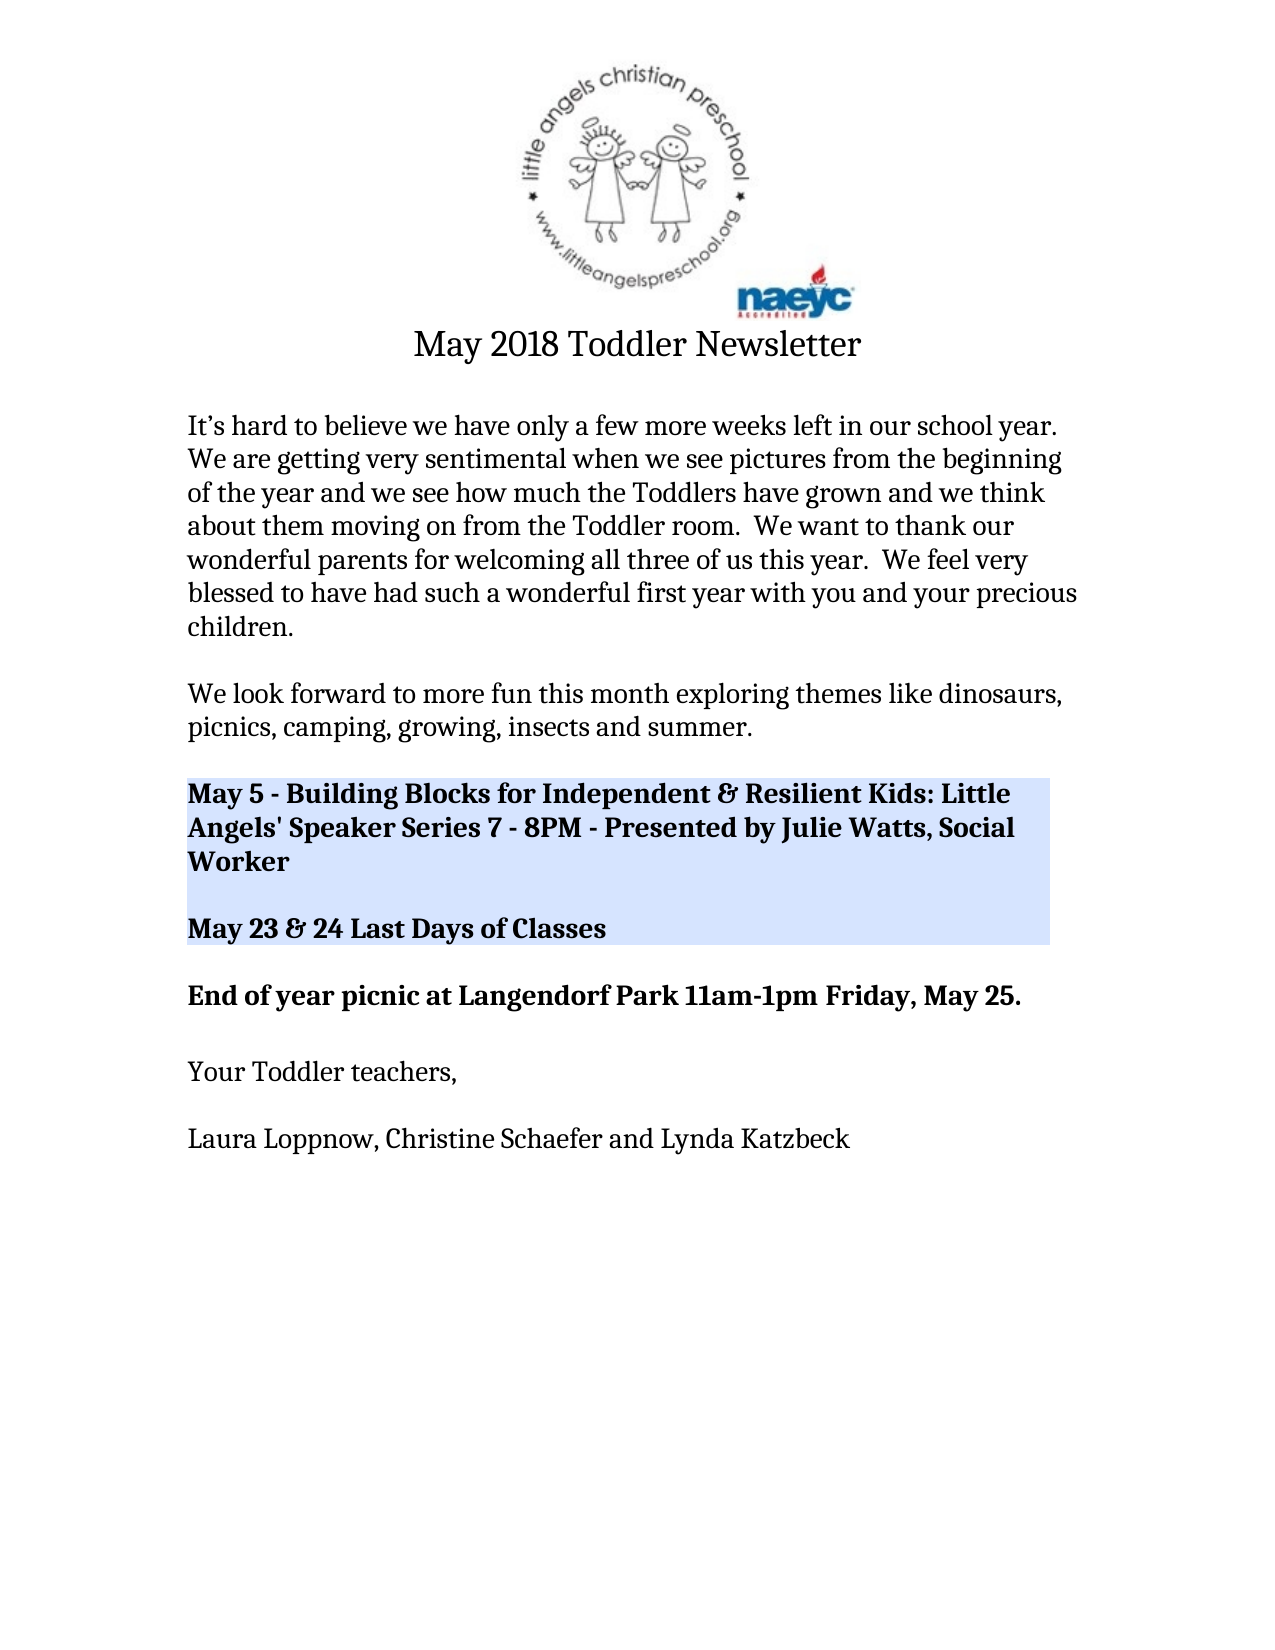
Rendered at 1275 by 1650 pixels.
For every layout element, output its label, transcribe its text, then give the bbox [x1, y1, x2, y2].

text May 5 - Building Blocks for Independent & Resilient Kids: Little Angels' Speaker Series 7 - 8PM - Presented by Julie Watts, Social Worker [187, 778, 1050, 878]
text Laura Loppnow, Christine Schaefer and Lynda Katzbeck [187, 1123, 1087, 1156]
text It’s hard to believe we have only a few more weeks left in our school year. We are getting very sentimental when we see pictures from the beginning of the year and we see how much the Toddlers have grown and we think about them moving on from the Toddler room. We want to thank our wonderful parents for welcoming all three of us this year. We feel very blessed to have had such a wonderful first year with you and your precious children. [187, 409, 1087, 643]
picture [412, 37, 862, 321]
text May 23 & 24 Last Days of Classes [187, 912, 1050, 945]
text May 2018 Toddler Newsletter [187, 322, 1087, 366]
text We look forward to more fun this month exploring themes like dinosaurs, picnics, camping, growing, insects and summer. [187, 677, 1087, 744]
text Your Toddler teachers, [187, 1056, 1087, 1089]
text End of year picnic at Langendorf Park 11am-1pm Friday, May 25. [187, 979, 1087, 1012]
